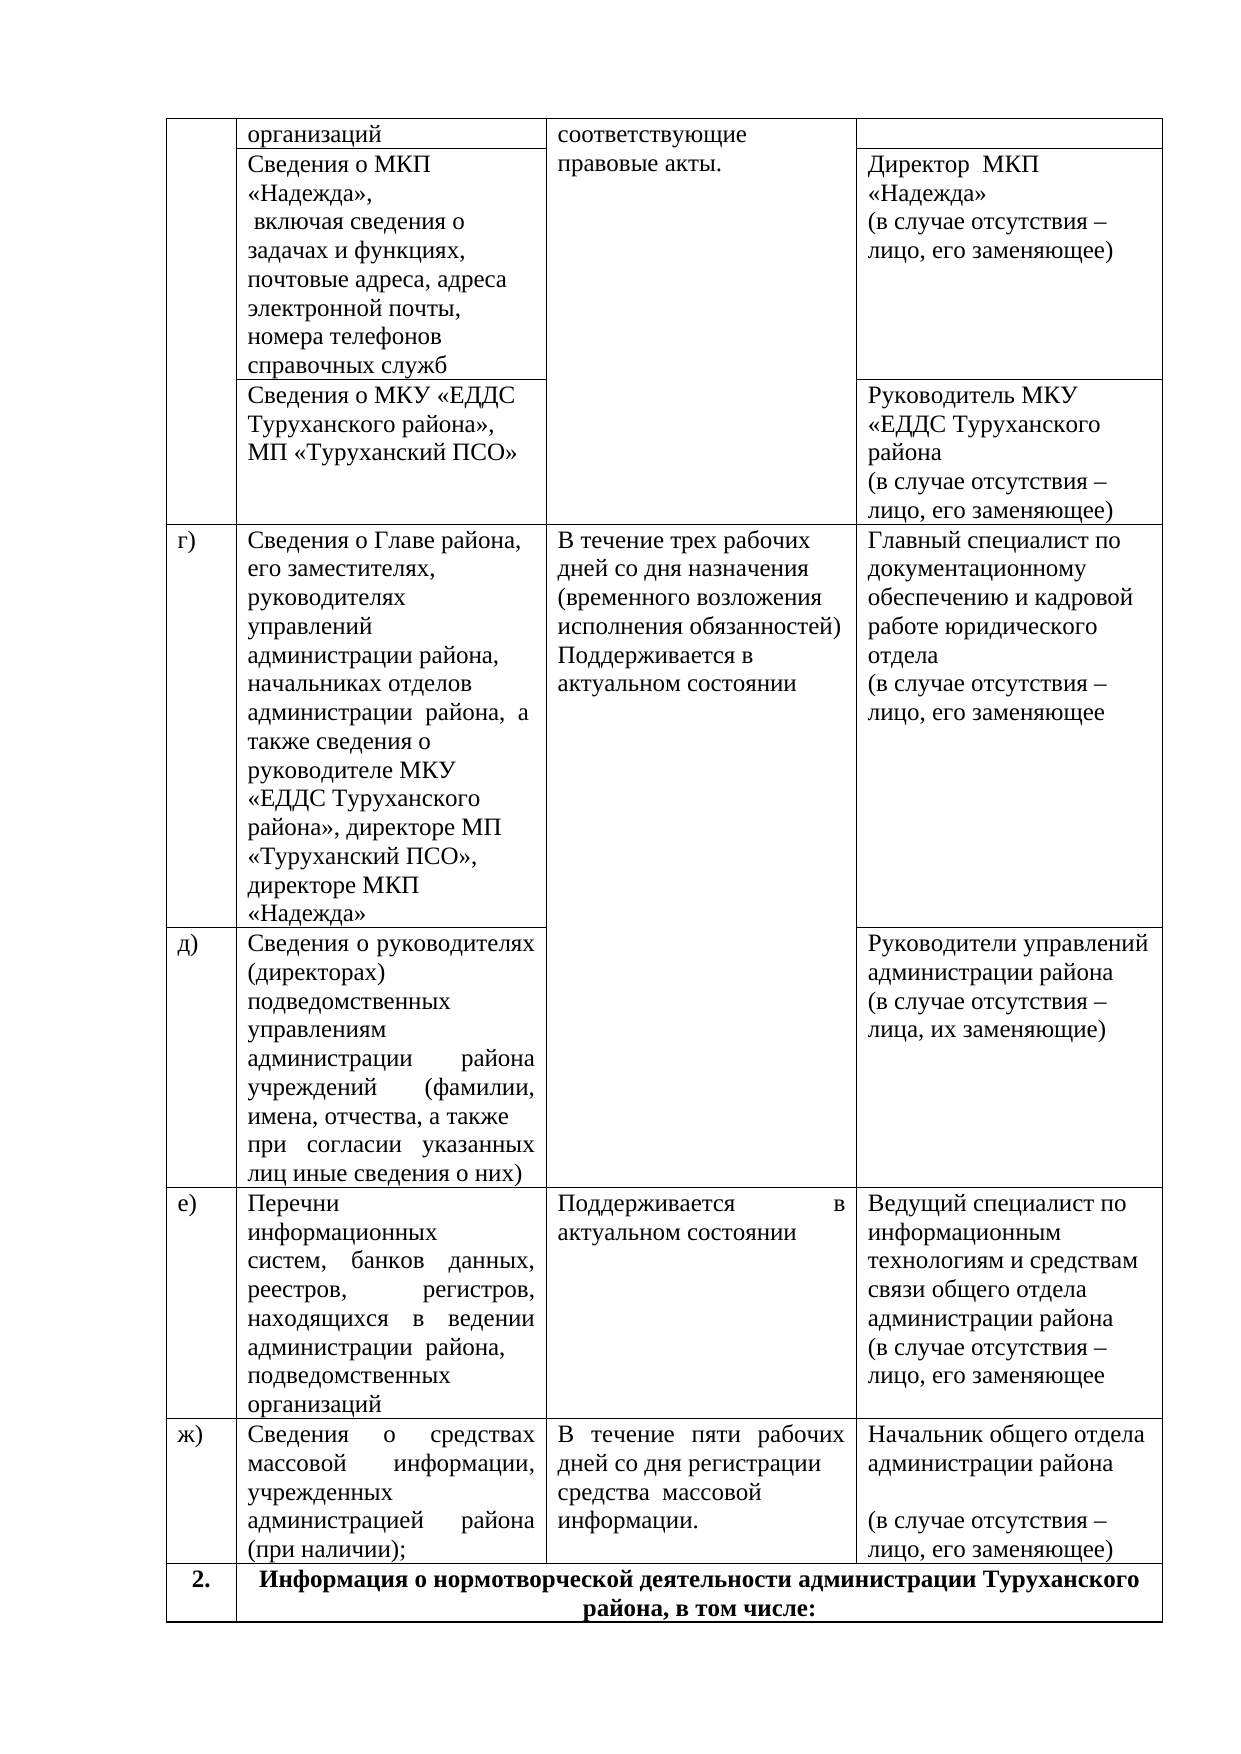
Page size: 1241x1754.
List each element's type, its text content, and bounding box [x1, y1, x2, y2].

table_cell Сведения о МКП «Надежда», включая сведения о задачах и функциях, почтовые адреса, адреса электронной почты, номера телефонов справочных служб [237, 149, 546, 379]
table_cell Сведения о Главе района, его заместителях, руководителях управлений администрации района, начальниках отделов администрации района, а также сведения о руководителе МКУ «ЕДДС Туруханского района», директоре МП «Туруханский ПСО», директоре МКП «Надежда» [237, 525, 546, 927]
table_cell г) [167, 525, 236, 927]
table_cell д) [167, 928, 236, 1187]
table_cell ж) [167, 1419, 236, 1563]
table_cell Руководители управлений администрации района (в случае отсутствия – лица, их заменяющие) [857, 928, 1162, 1187]
table_cell Сведения о средствах массовой информации, учрежденных администрацией района (при наличии); [237, 1419, 546, 1563]
table_cell 2. [167, 1564, 236, 1621]
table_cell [857, 1419, 1162, 1563]
table_cell Директор МКП «Надежда» (в случае отсутствия – лицо, его заменяющее) [857, 149, 1162, 379]
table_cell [857, 119, 1162, 148]
table_cell Информация о нормотворческой деятельности администрации Туруханского района, в том числе: [237, 1564, 1162, 1621]
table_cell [237, 119, 546, 148]
table_cell Сведения о МКУ «ЕДДС Туруханского района», МП «Туруханский ПСО» [237, 380, 546, 524]
table_cell Поддерживается в актуальном состоянии [547, 1188, 856, 1418]
table_cell е) [167, 1188, 236, 1418]
table_cell В течение пяти рабочих дней со дня регистрации средства массовой информации. [547, 1419, 856, 1563]
table_cell В течение трех рабочих дней со дня назначения (временного возложения исполнения обязанностей) Поддерживается в актуальном состоянии [547, 525, 856, 1187]
table_cell Руководитель МКУ «ЕДДС Туруханского района (в случае отсутствия – лицо, его заменяющее) [857, 380, 1162, 524]
table_cell в) [167, 119, 236, 524]
table_cell Сведения о руководителях (директорах) подведомственных управлениям администрации района учреждений (фамилии, имена, отчества, а также при согласии указанных лиц иные сведения о них) [237, 928, 546, 1187]
table_cell Ведущий специалист по информационным технологиям и средствам связи общего отдела администрации района (в случае отсутствия – лицо, его заменяющее [857, 1188, 1162, 1418]
table_cell Главный специалист по документационному обеспечению и кадровой работе юридического отдела (в случае отсутствия – лицо, его заменяющее [857, 525, 1162, 927]
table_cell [547, 119, 856, 524]
table_cell Перечни информационных систем, банков данных, реестров, регистров, находящихся в ведении администрации района, подведомственных организаций [237, 1188, 546, 1418]
